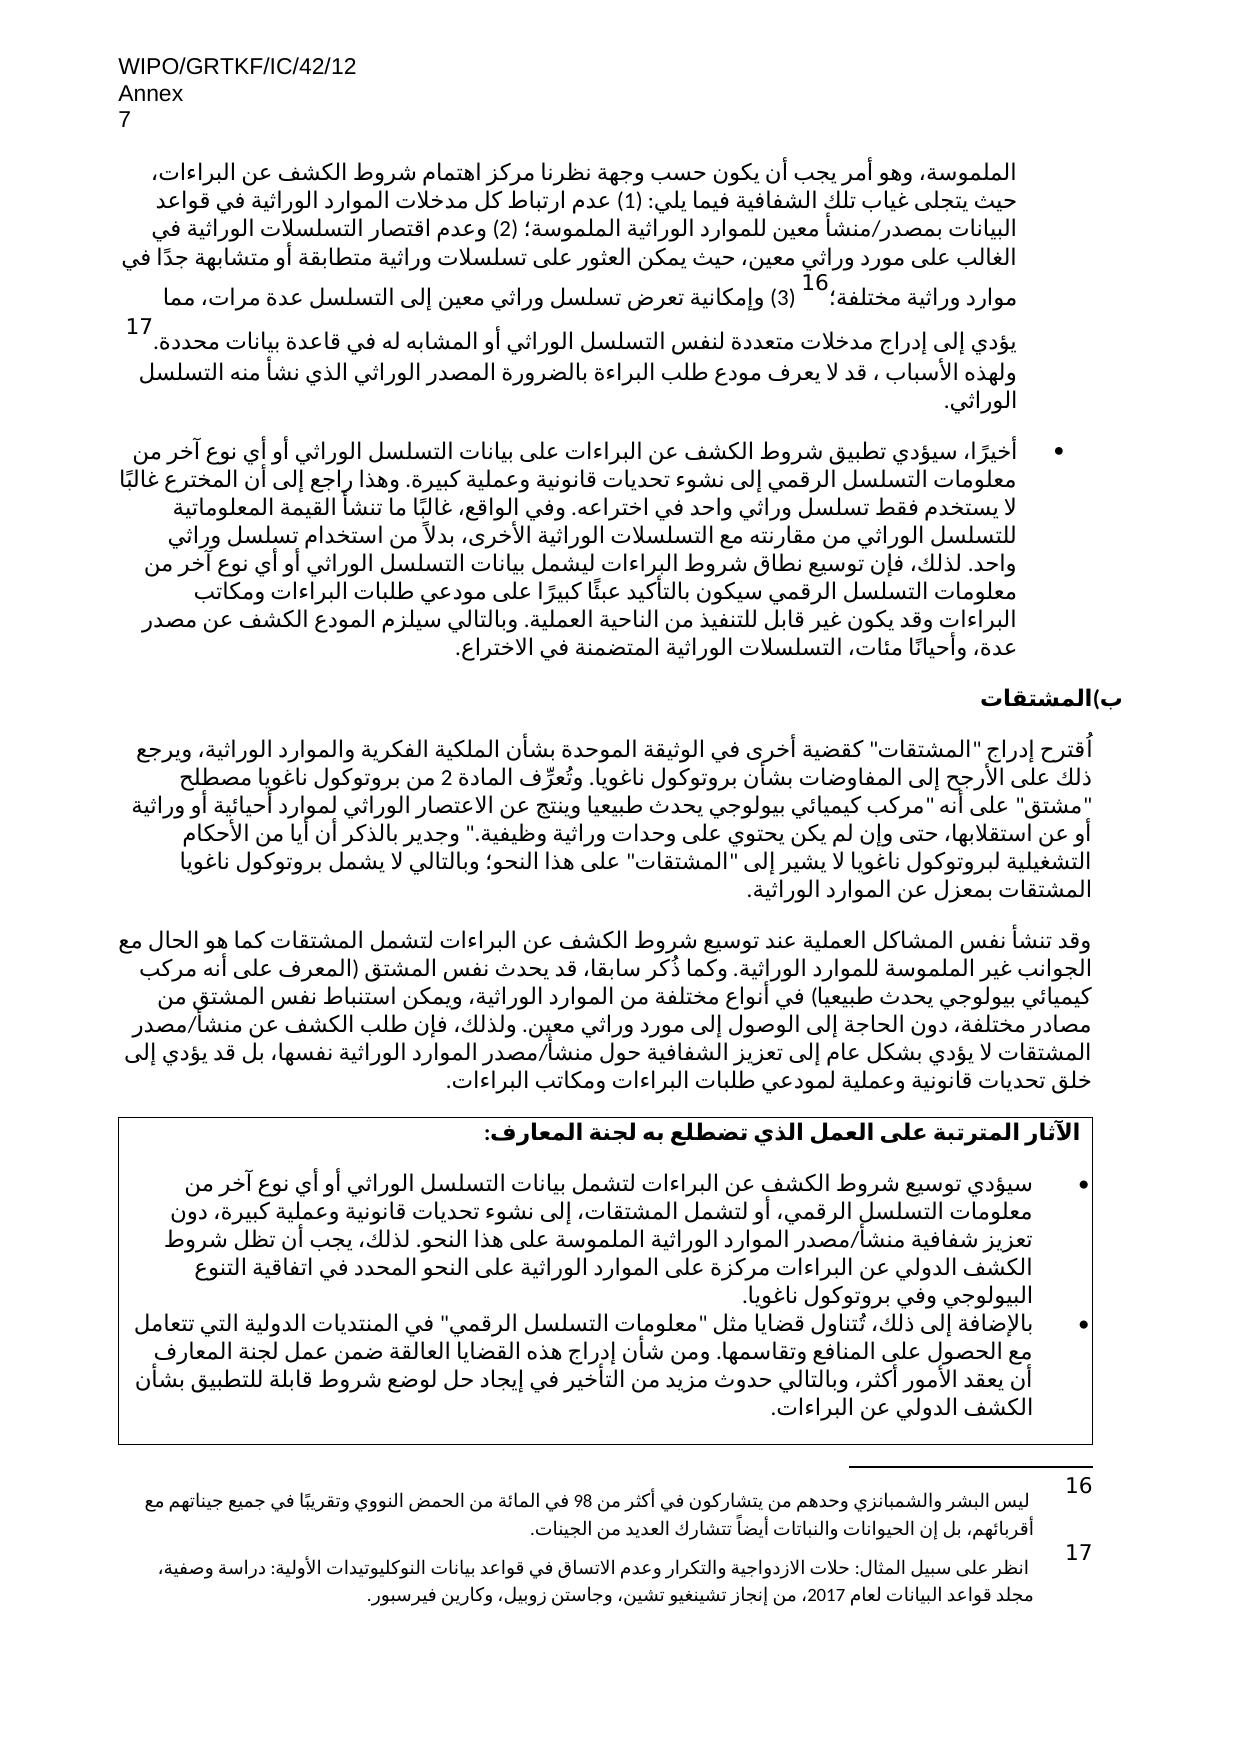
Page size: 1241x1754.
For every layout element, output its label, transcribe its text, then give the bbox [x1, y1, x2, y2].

table_header الآثار المترتبة على العمل الذي تضطلع به لجنة المعارف: سيؤدي توسيع شروط الكشف عن البراءات لتشمل بيانات التسلسل الوراثي أو أي نوع آخر من معلومات التسلسل الرقمي، أو لتشمل المشتقات، إلى نشوء تحديات قانونية وعملية كبيرة، دون تعزيز شفافية منشأ/مصدر الموارد الوراثية الملموسة على هذا النحو. لذلك، يجب أن تظل شروط الكشف الدولي عن البراءات مركزة على الموارد الوراثية على النحو المحدد في اتفاقية التنوع البيولوجي وفي بروتوكول ناغويا. بالإضافة إلى ذلك، تُتناول قضايا مثل "معلومات التسلسل الرقمي" في المنتديات الدولية التي تتعامل مع الحصول على المنافع وتقاسمها. ومن شأن إدراج هذه القضايا العالقة ضمن عمل لجنة المعارف أن يعقد الأمور أكثر، وبالتالي حدوث مزيد من التأخير في إيجاد حل لوضع شروط قابلة للتطبيق بشأن الكشف الدولي عن البراءات. [119, 1118, 1092, 1444]
list أخيرًا، سيؤدي تطبيق شروط الكشف عن البراءات على بيانات التسلسل الوراثي أو أي نوع آخر من معلومات التسلسل الرقمي إلى نشوء تحديات قانونية وعملية كبيرة. وهذا راجع إلى أن المخترع غالبًا لا يستخدم فقط تسلسل وراثي واحد في اختراعه. وفي الواقع، غالبًا ما تنشأ القيمة المعلوماتية للتسلسل الوراثي من مقارنته مع التسلسلات الوراثية الأخرى، بدلاً من استخدام تسلسل وراثي واحد. لذلك، فإن توسيع نطاق شروط البراءات ليشمل بيانات التسلسل الوراثي أو أي نوع آخر من معلومات التسلسل الرقمي سيكون بالتأكيد عبئًا كبيرًا على مودعي طلبات البراءات ومكاتب البراءات وقد يكون غير قابل للتنفيذ من الناحية العملية. وبالتالي سيلزم المودع الكشف عن مصدر عدة، وأحيانًا مئات، التسلسلات الوراثية المتضمنة في الاختراع. [118, 437, 1055, 661]
text اُقترح إدراج "المشتقات" كقضية أخرى في الوثيقة الموحدة بشأن الملكية الفكرية والموارد الوراثية، ويرجع ذلك على الأرجح إلى المفاوضات بشأن بروتوكول ناغويا. وتُعرِّف المادة 2 من بروتوكول ناغويا مصطلح "مشتق" على أنه "مركب كيميائي بيولوجي يحدث طبيعيا وينتج عن الاعتصار الوراثي لموارد أحيائية أو وراثية أو عن استقلابها، حتى وإن لم يكن يحتوي على وحدات وراثية وظيفية." وجدير بالذكر أن أيا من الأحكام التشغيلية لبروتوكول ناغويا لا يشير إلى "المشتقات" على هذا النحو؛ وبالتالي لا يشمل بروتوكول ناغويا المشتقات بمعزل عن الموارد الوراثية. [118, 735, 1092, 903]
list بالإضافة إلى ذلك، لا يتيح تطبيق شروط الكشف عن البراءات على بيانات التسلسل الوراثي أو أي نوع آخر من معلومات التسلسل الرقمي بشكل عام مزيدًا من الشفافية فيما يتعلق بالموارد الوراثية الملموسة، وهو أمر يجب أن يكون حسب وجهة نظرنا مركز اهتمام شروط الكشف عن البراءات، حيث يتجلى غياب تلك الشفافية فيما يلي: (1) عدم ارتباط كل مدخلات الموارد الوراثية في قواعد البيانات بمصدر/منشأ معين للموارد الوراثية الملموسة؛ (2) وعدم اقتصار التسلسلات الوراثية في الغالب على مورد وراثي معين، حيث يمكن العثور على تسلسلات وراثية متطابقة أو متشابهة جدًا في موارد وراثية مختلفة؛ (3) وإمكانية تعرض تسلسل وراثي معين إلى التسلسل عدة مرات، مما يؤدي إلى إدراج مدخلات متعددة لنفس التسلسل الوراثي أو المشابه له في قاعدة بيانات محددة. ولهذه الأسباب ، قد لا يعرف مودع طلب البراءة بالضرورة المصدر الوراثي الذي نشأ منه التسلسل الوراثي. [118, 158, 1055, 414]
subtitle المشتقات [118, 684, 1093, 712]
text وقد تنشأ نفس المشاكل العملية عند توسيع شروط الكشف عن البراءات لتشمل المشتقات كما هو الحال مع الجوانب غير الملموسة للموارد الوراثية. وكما ذُكر سابقا، قد يحدث نفس المشتق (المعرف على أنه مركب كيميائي بيولوجي يحدث طبيعيا) في أنواع مختلفة من الموارد الوراثية، ويمكن استنباط نفس المشتق من مصادر مختلفة، دون الحاجة إلى الوصول إلى مورد وراثي معين. ولذلك، فإن طلب الكشف عن منشأ/مصدر المشتقات لا يؤدي بشكل عام إلى تعزيز الشفافية حول منشأ/مصدر الموارد الوراثية نفسها، بل قد يؤدي إلى خلق تحديات قانونية وعملية لمودعي طلبات البراءات ومكاتب البراءات. [118, 926, 1092, 1094]
